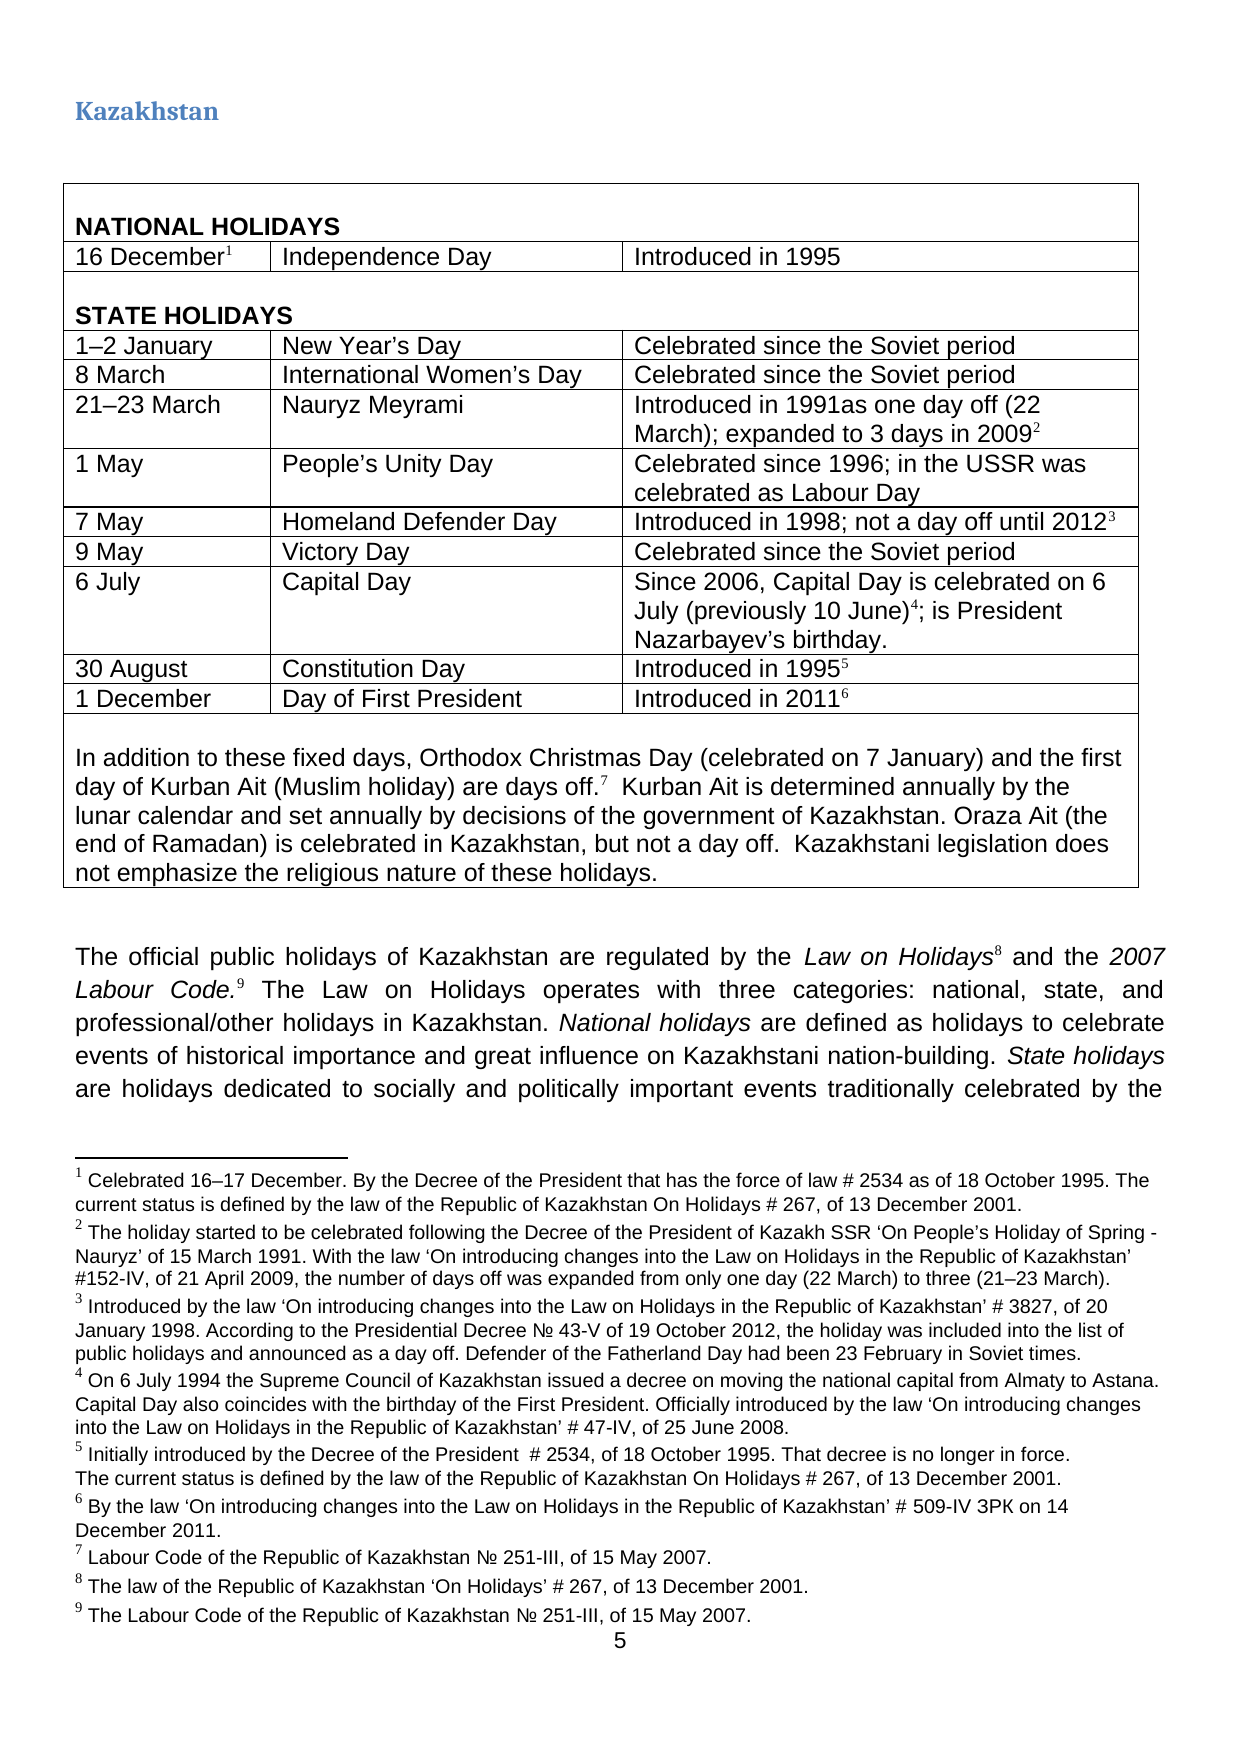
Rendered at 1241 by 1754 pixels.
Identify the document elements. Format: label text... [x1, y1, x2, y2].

table_cell 1–2 January [64, 331, 270, 359]
table_cell Nauryz Meyrami [271, 390, 622, 448]
table_cell 1 May [64, 449, 270, 506]
table_cell In addition to these fixed days, Orthodox Christmas Day (celebrated on 7 January) and the first day of Kurban Ait (Muslim holiday) are days off. Kurban Ait is determined annually by the lunar calendar and set annually by decisions of the government of Kazakhstan. Oraza Ait (the end of Ramadan) is celebrated in Kazakhstan, but not a day off. Kazakhstani legislation does not emphasize the religious nature of these holidays. [64, 714, 1138, 887]
table_cell People’s Unity Day [271, 449, 622, 506]
table_cell Since 2006, Capital Day is celebrated on 6 July (previously 10 June); is President Nazarbayev’s birthday. [623, 567, 1138, 653]
table_cell 1 December [64, 684, 270, 713]
table_cell 30 August [64, 655, 270, 683]
table_header NATIONAL HOLIDAYS [64, 184, 1138, 241]
subtitle Kazakhstan [75, 96, 1165, 127]
table_cell 8 March [64, 360, 270, 389]
table_cell Celebrated since the Soviet period [623, 331, 1138, 359]
table_cell Independence Day [271, 242, 622, 271]
table_cell Introduced in 1995 [623, 655, 1138, 683]
table_cell 6 July [64, 567, 270, 653]
table_cell 16 December [64, 242, 270, 271]
table_cell STATE HOLIDAYS [64, 272, 1138, 329]
table_cell Celebrated since 1996; in the USSR was celebrated as Labour Day [623, 449, 1138, 506]
table_cell Homeland Defender Day [271, 508, 622, 536]
text The official public holidays of Kazakhstan are regulated by the Law on Holidays and the 2007 Labour Code. The Law on Holidays operates with three categories: national, state, and professional/other holidays in Kazakhstan. National holidays are defined as holidays to celebrate events of historical importance and great influence on Kazakhstani nation-building. State holidays are holidays dedicated to socially and politically important events traditionally celebrated by the people of Kazakhstan. Professional and other holidays are celebrated by various categories of people and do not have the same status as national and public holidays. [75, 942, 1165, 1103]
table_cell Celebrated since the Soviet period [623, 360, 1138, 389]
table_cell Victory Day [271, 537, 622, 566]
table_cell International Women’s Day [271, 360, 622, 389]
table_cell Introduced in 1991as one day off (22 March); expanded to 3 days in 2009 [623, 390, 1138, 448]
table_cell Introduced in 2011 [623, 684, 1138, 713]
table_cell New Year’s Day [271, 331, 622, 359]
table_cell Celebrated since the Soviet period [623, 537, 1138, 566]
table_cell Introduced in 1998; not a day off until 2012 [623, 508, 1138, 536]
table_cell Introduced in 1995 [623, 242, 1138, 271]
table_cell Constitution Day [271, 655, 622, 683]
table_cell 21–23 March [64, 390, 270, 448]
table_cell Capital Day [271, 567, 622, 653]
table_cell 7 May [64, 508, 270, 536]
table_cell 9 May [64, 537, 270, 566]
table_cell Day of First President [271, 684, 622, 713]
